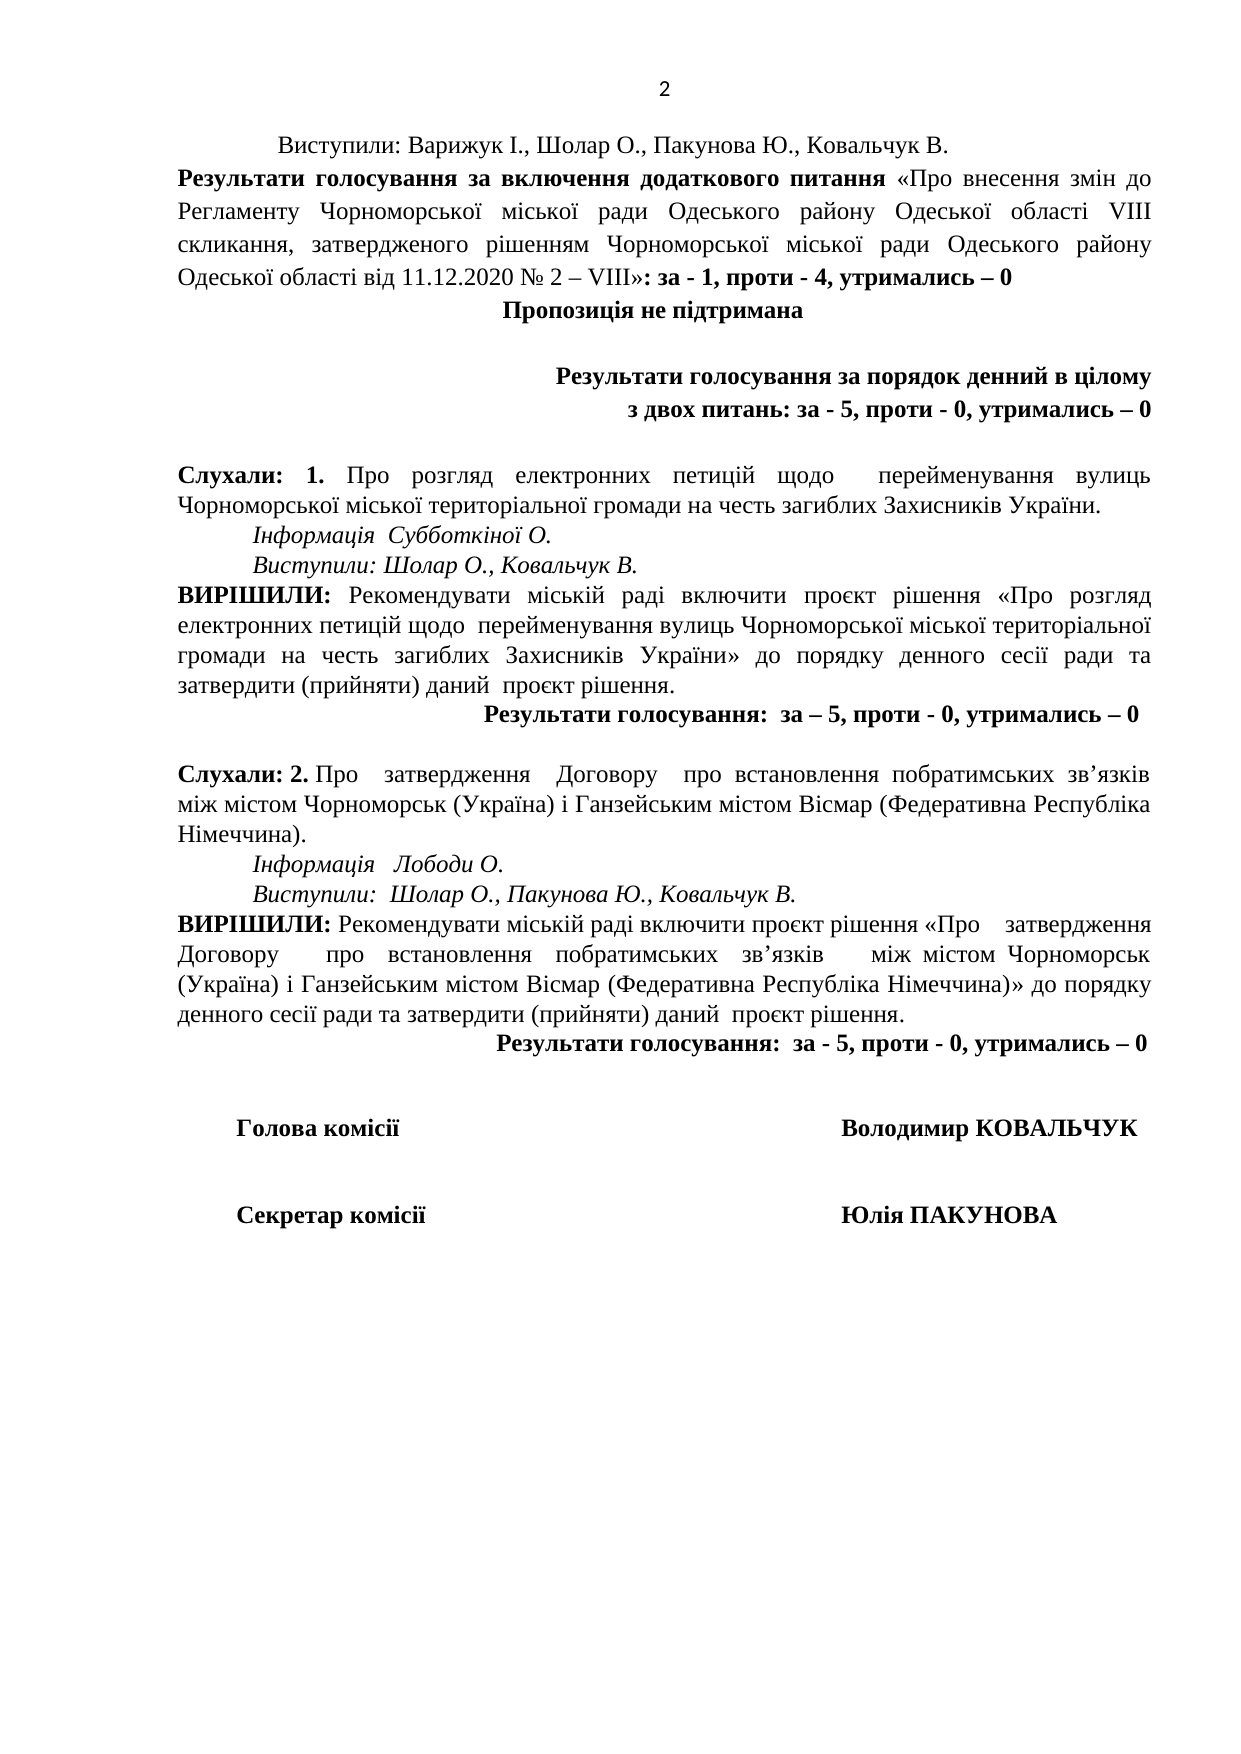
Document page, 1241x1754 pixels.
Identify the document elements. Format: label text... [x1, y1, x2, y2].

list Голова комісії Володимир КОВАЛЬЧУК [177, 1113, 1152, 1142]
text Результати голосування: за – 5, проти - 0, утримались – 0 [177, 699, 1152, 728]
text Слухали: 2. Про затвердження Договору про встановлення побратимських зв’язків між містом Чорноморськ (Україна) і Ганзейським містом Вісмар (Федеративна Республіка Німеччина). [177, 758, 1152, 848]
list Секретар комісії Юлія ПАКУНОВА [177, 1200, 1152, 1228]
text Пропозиція не підтримана [177, 295, 1152, 324]
text ВИРІШИЛИ: Рекомендувати міській раді включити проєкт рішення «Про затвердження Договору про встановлення побратимських зв’язків між містом Чорноморськ (Україна) і Ганзейським містом Вісмар (Федеративна Республіка Німеччина)» до порядку денного сесії ради та затвердити (прийняти) даний проєкт рішення. [177, 908, 1152, 1028]
text Виступили: Шолар О., Пакунова Ю., Ковальчук В. [177, 878, 1152, 908]
text Результати голосування за включення додаткового питання «Про внесення змін до Регламенту Чорноморської міської ради Одеського району Одеської області VIII скликання, затвердженого рішенням Чорноморської міської ради Одеського району Одеської області від 11.12.2020 № 2 – VIII»: за - 1, проти - 4, утримались – 0 [177, 163, 1152, 291]
text Виступили: Варижук І., Шолар О., Пакунова Ю., Ковальчук В. [177, 130, 1152, 158]
text Слухали: 1. Про розгляд електронних петицій щодо перейменування вулиць Чорноморської міської територіальної громади на честь загиблих Захисників України. [177, 459, 1152, 519]
text ВИРІШИЛИ: Рекомендувати міській раді включити проєкт рішення «Про розгляд електронних петицій щодо перейменування вулиць Чорноморської міської територіальної громади на честь загиблих Захисників України» до порядку денного сесії ради та затвердити (прийняти) даний проєкт рішення. [177, 579, 1152, 699]
text Результати голосування за порядок денний в цілому [177, 361, 1152, 390]
text Виступили: Шолар О., Ковальчук В. [177, 549, 1152, 579]
text з двох питань: за - 5, проти - 0, утримались – 0 [177, 394, 1152, 423]
text Інформація Лободи О. [177, 848, 1152, 878]
text Інформація Субботкіної О. [177, 519, 1152, 549]
text Результати голосування: за - 5, проти - 0, утримались – 0 [177, 1028, 1152, 1057]
